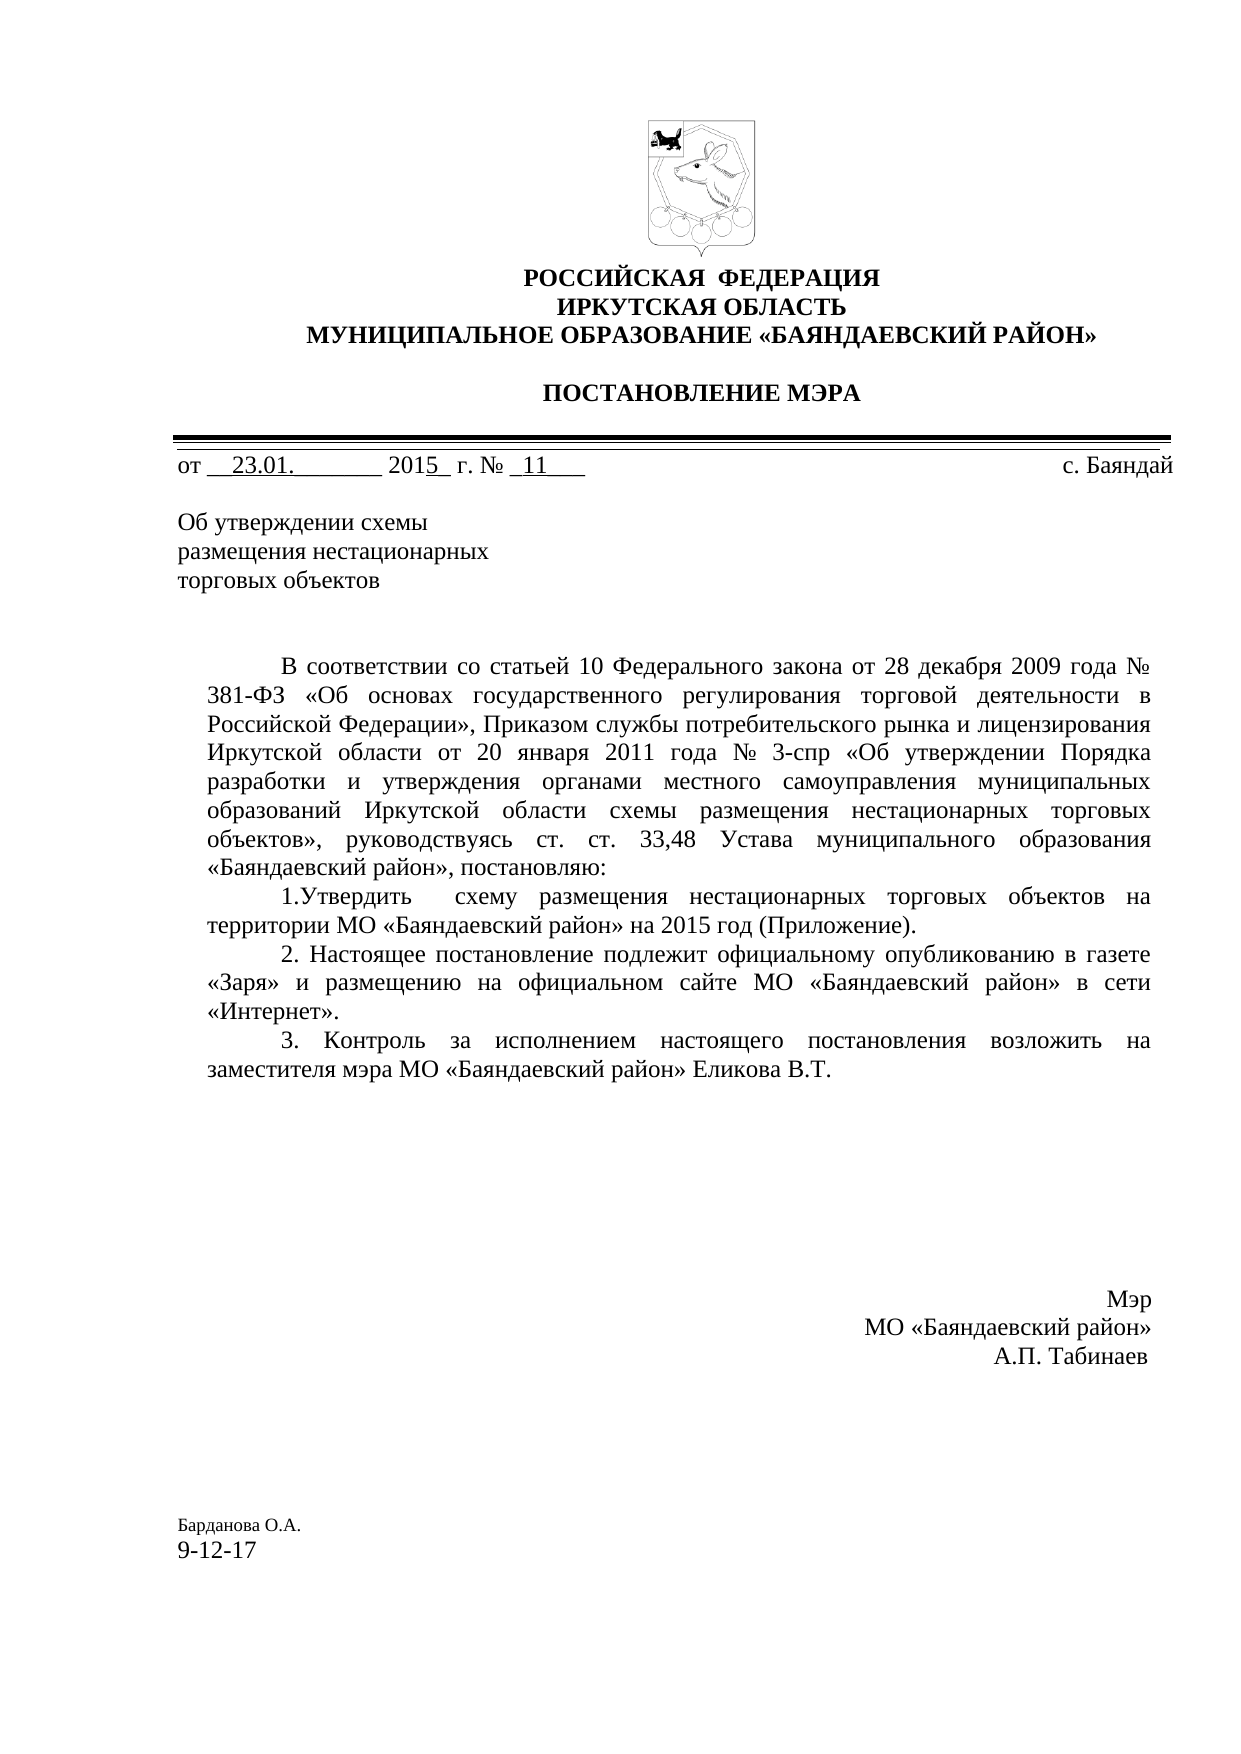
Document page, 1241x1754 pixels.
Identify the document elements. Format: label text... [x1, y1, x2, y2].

text торговых объектов [177, 565, 1152, 594]
picture [644, 118, 760, 263]
text 1.Утвердить схему размещения нестационарных торговых объектов на территории МО «Баяндаевский район» на 2015 год (Приложение). [207, 881, 1152, 939]
text 2. Настоящее постановление подлежит официальному опубликованию в газете «Заря» и размещению на официальном сайте МО «Баяндаевский район» в сети «Интернет». [207, 939, 1152, 1025]
subtitle ПОСТАНОВЛЕНИЕ МЭРА [177, 378, 1226, 407]
text размещения нестационарных [177, 536, 1152, 565]
table_header [173, 443, 1171, 450]
table_header Мэр МО «Баяндаевский район» А.П. Табинаев [166, 1284, 1163, 1370]
text РОССИЙСКАЯ ФЕДЕРАЦИЯ [177, 263, 1226, 292]
text 3. Контроль за исполнением настоящего постановления возложить на заместителя мэра МО «Баяндаевский район» Еликова В.Т. [207, 1025, 1152, 1082]
text от __23.01._______ 2015_ г. № _11___ с. Баяндай [177, 450, 1226, 479]
text Об утверждении схемы [177, 507, 1152, 536]
text МУНИЦИПАЛЬНОЕ ОБРАЗОВАНИЕ «БАЯНДАЕВСКИЙ РАЙОН» [177, 320, 1226, 349]
text 9-12-17 [177, 1535, 1152, 1564]
text В соответствии со статьей 10 Федерального закона от 28 декабря 2009 года № 381-ФЗ «Об основах государственного регулирования торговой деятельности в Российской Федерации», Приказом службы потребительского рынка и лицензирования Иркутской области от 20 января 2011 года № 3-спр «Об утверждении Порядка разработки и утверждения органами местного самоуправления муниципальных образований Иркутской области схемы размещения нестационарных торговых объектов», руководствуясь ст. ст. 33,48 Устава муниципального образования «Баяндаевский район», постановляю: [207, 651, 1152, 881]
text Барданова О.А. [177, 1514, 1152, 1535]
subtitle ИРКУТСКАЯ ОБЛАСТЬ [177, 292, 1226, 320]
